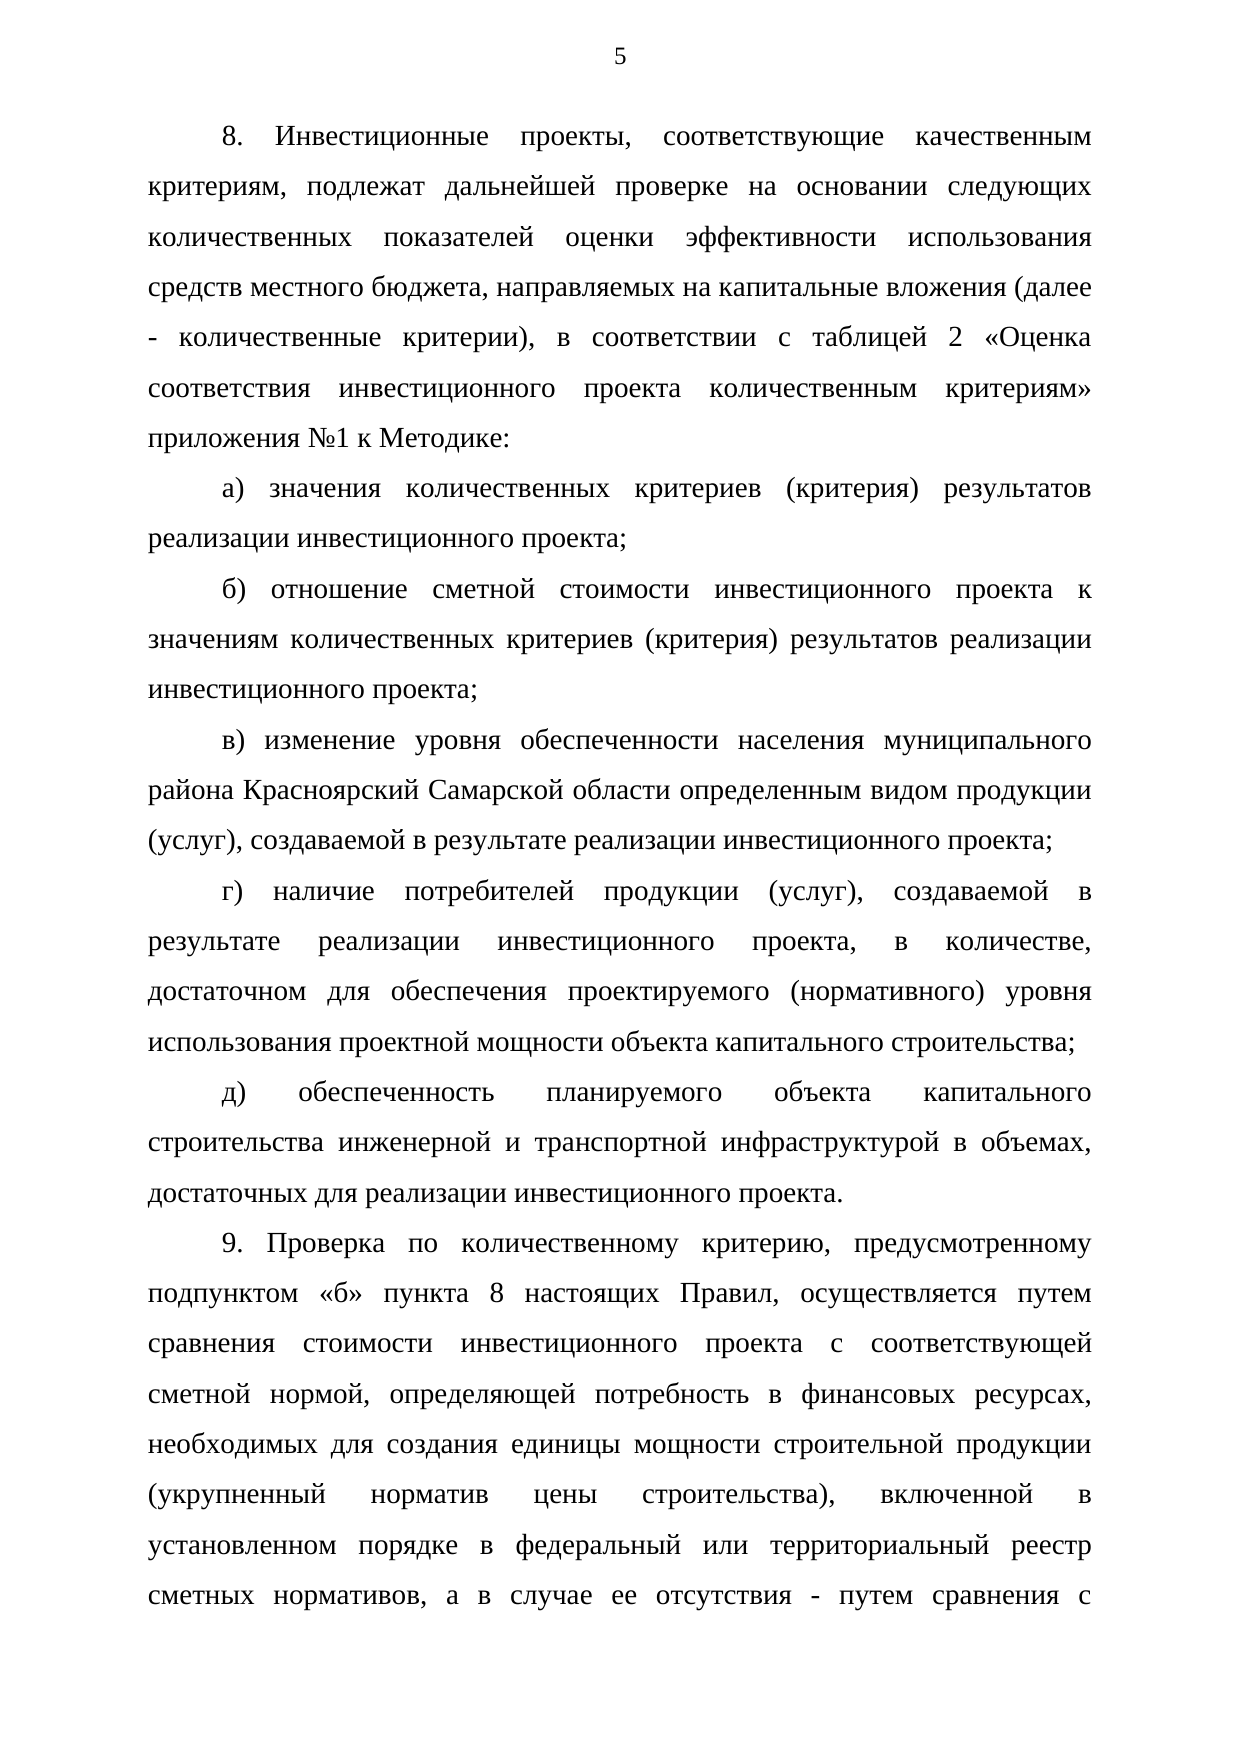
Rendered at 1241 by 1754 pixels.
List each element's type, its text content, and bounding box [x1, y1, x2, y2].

text г) наличие потребителей продукции (услуг), создаваемой в результате реализации инвестиционного проекта, в количестве, достаточном для обеспечения проектируемого (нормативного) уровня использования проектной мощности объекта капитального строительства; [148, 873, 1092, 1057]
text д) обеспеченность планируемого объекта капитального строительства инженерной и транспортной инфраструктурой в объемах, достаточных для реализации инвестиционного проекта. [148, 1074, 1092, 1208]
text в) изменение уровня обеспеченности населения муниципального района Красноярский Самарской области определенным видом продукции (услуг), создаваемой в результате реализации инвестиционного проекта; [148, 722, 1092, 856]
text 8. Инвестиционные проекты, соответствующие качественным критериям, подлежат дальнейшей проверке на основании следующих количественных показателей оценки эффективности использования средств местного бюджета, направляемых на капитальные вложения (далее - количественные критерии), в соответствии с таблицей 2 «Оценка соответствия инвестиционного проекта количественным критериям» приложения №1 к Методике: [148, 118, 1092, 453]
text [148, 1225, 1092, 1611]
text а) значения количественных критериев (критерия) результатов реализации инвестиционного проекта; [148, 470, 1092, 554]
text б) отношение сметной стоимости инвестиционного проекта к значениям количественных критериев (критерия) результатов реализации инвестиционного проекта; [148, 571, 1092, 705]
